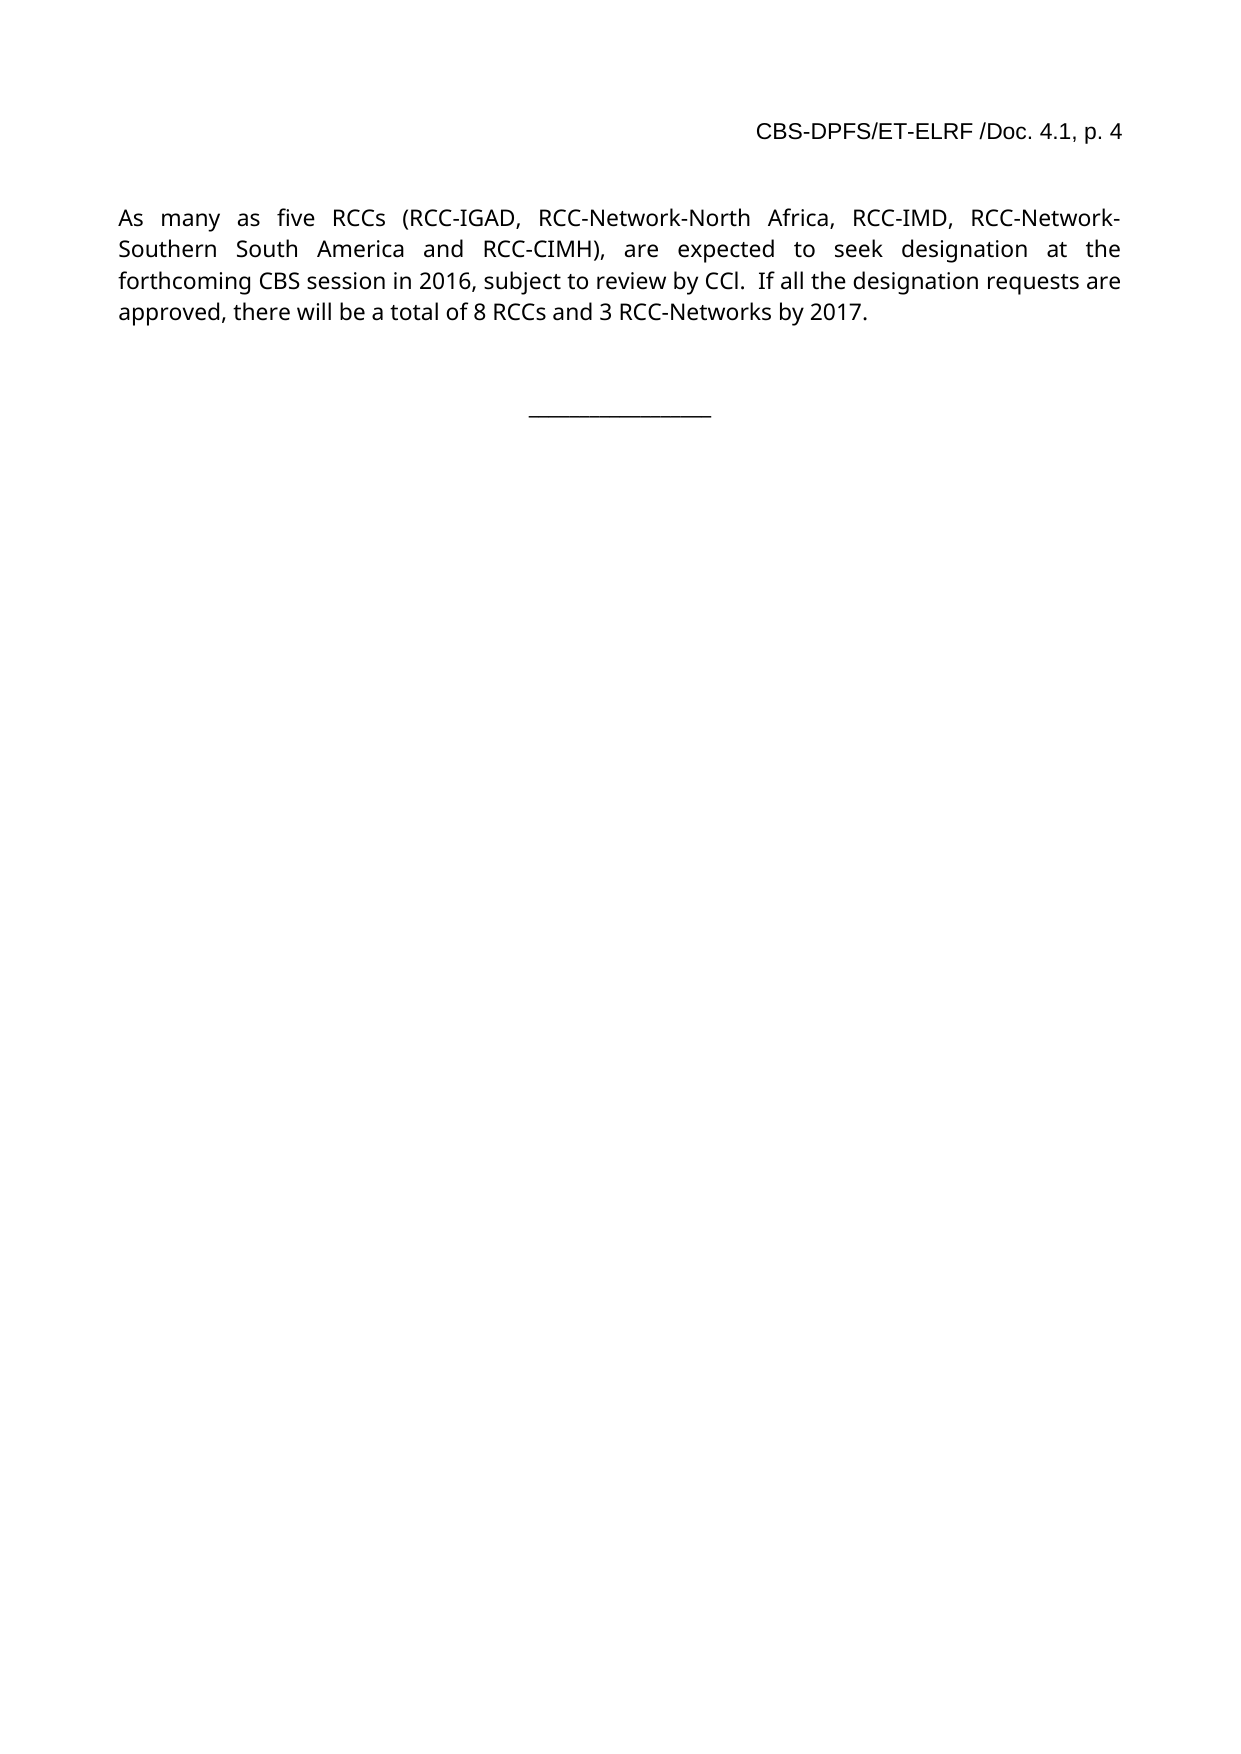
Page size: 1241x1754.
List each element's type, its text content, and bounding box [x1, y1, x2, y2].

text As many as five RCCs (RCC-IGAD, RCC-Network-North Africa, RCC-IMD, RCC-Network-Southern South America and RCC-CIMH), are expected to seek designation at the forthcoming CBS session in 2016, subject to review by CCl. If all the designation requests are approved, there will be a total of 8 RCCs and 3 RCC-Networks by 2017. [118, 202, 1122, 327]
text __________________ [118, 389, 1122, 421]
